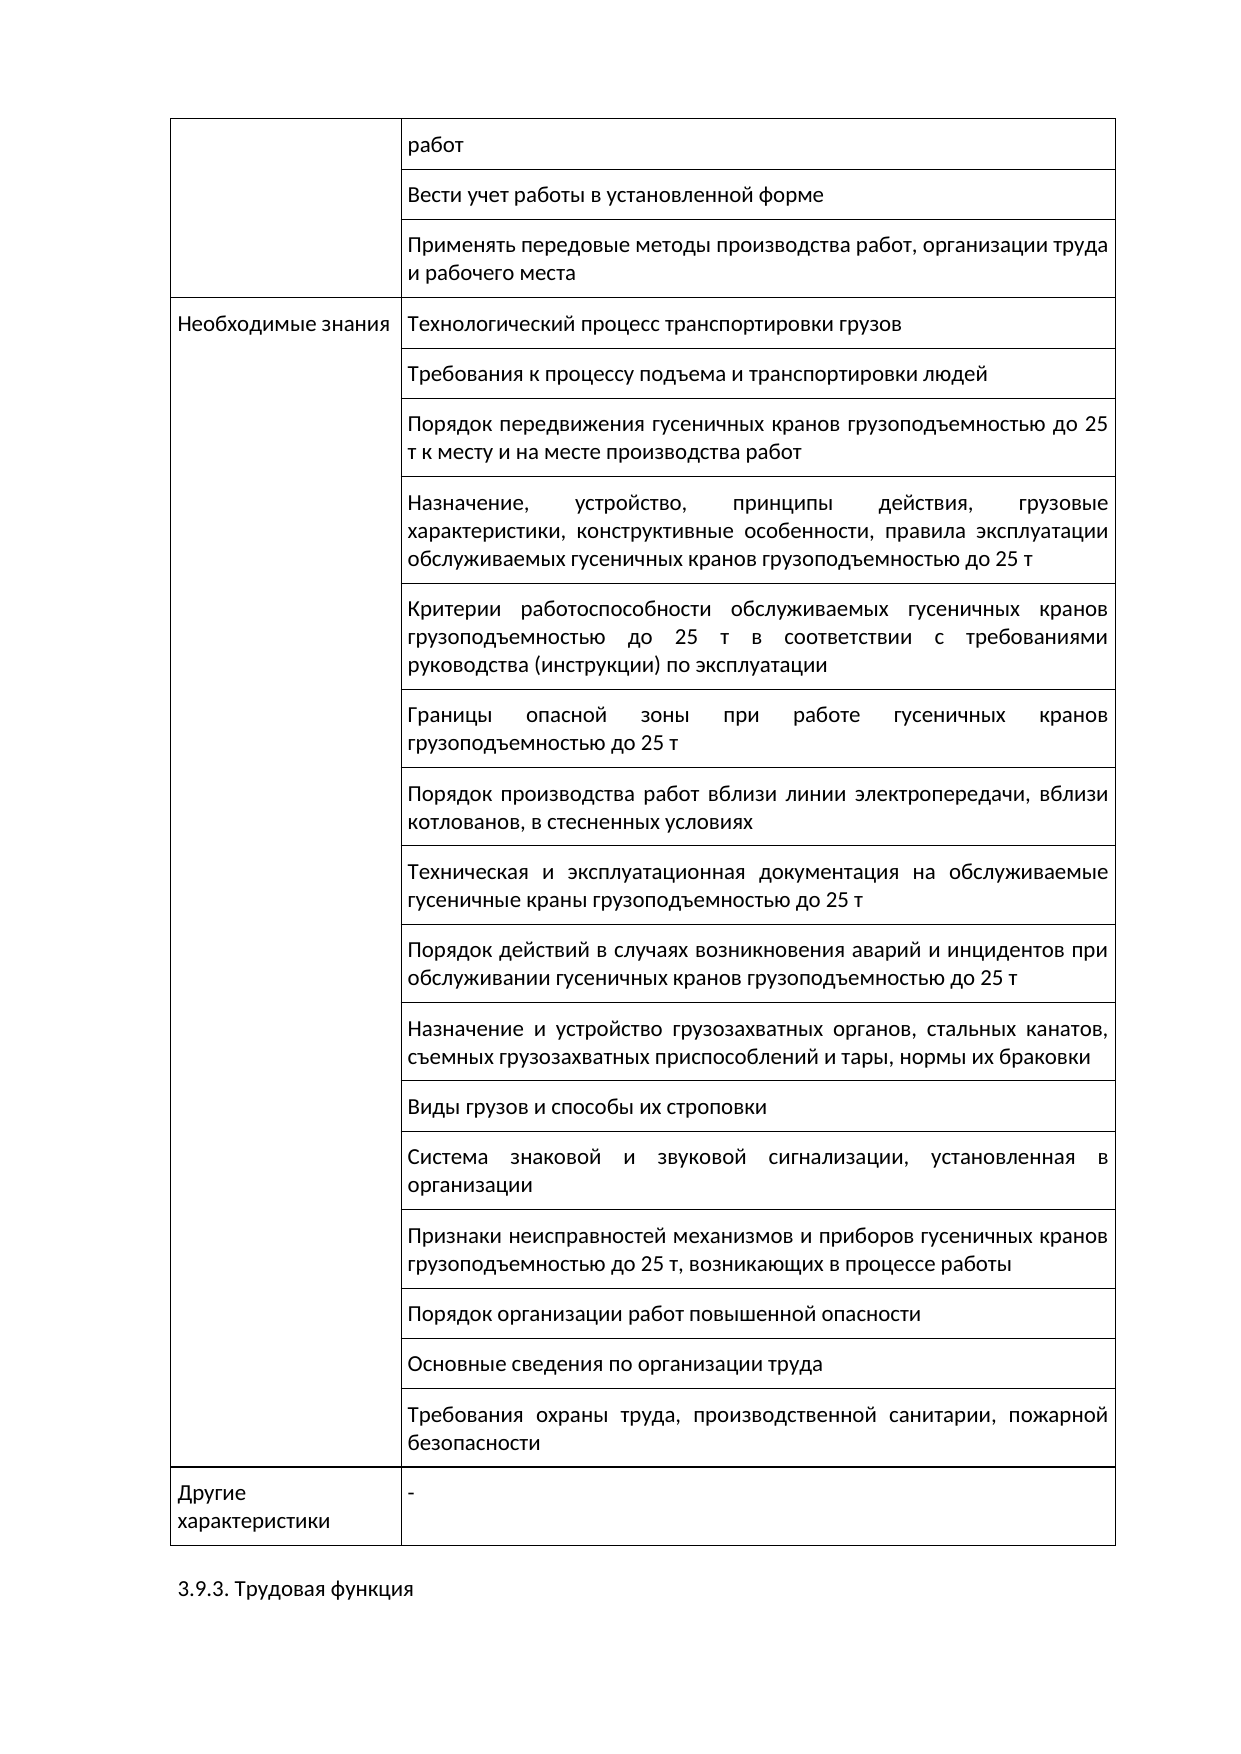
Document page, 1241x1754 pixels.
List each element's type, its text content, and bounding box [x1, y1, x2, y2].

table_cell Порядок производства работ вблизи линии электропередачи, вблизи котлованов, в стесненных условиях [402, 768, 1115, 845]
table_cell Необходимые знания [171, 298, 401, 1466]
table_cell Критерии работоспособности обслуживаемых гусеничных кранов грузоподъемностью до 25 т в соответствии с требованиями руководства (инструкции) по эксплуатации [402, 584, 1115, 689]
table_cell - [402, 1468, 1115, 1545]
table_cell Виды грузов и способы их строповки [402, 1081, 1115, 1131]
text 3.9.3. Трудовая функция [177, 1574, 1152, 1602]
table_cell Порядок организации работ повышенной опасности [402, 1289, 1115, 1338]
table_cell Признаки неисправностей механизмов и приборов гусеничных кранов грузоподъемностью до 25 т, возникающих в процессе работы [402, 1210, 1115, 1287]
table_cell Основные сведения по организации труда [402, 1339, 1115, 1388]
table_cell Порядок действий в случаях возникновения аварий и инцидентов при обслуживании гусеничных кранов грузоподъемностью до 25 т [402, 925, 1115, 1002]
table_cell Применять передовые методы производства работ, организации труда и рабочего места [402, 220, 1115, 297]
table_cell Другие характеристики [171, 1468, 401, 1545]
table_cell Вести учет работы в установленной форме [402, 170, 1115, 219]
table_cell Назначение, устройство, принципы действия, грузовые характеристики, конструктивные особенности, правила эксплуатации обслуживаемых гусеничных кранов грузоподъемностью до 25 т [402, 477, 1115, 582]
table_cell Требования к процессу подъема и транспортировки людей [402, 349, 1115, 398]
table_cell Границы опасной зоны при работе гусеничных кранов грузоподъемностью до 25 т [402, 690, 1115, 767]
table_cell Техническая и эксплуатационная документация на обслуживаемые гусеничные краны грузоподъемностью до 25 т [402, 846, 1115, 924]
table_cell Порядок передвижения гусеничных кранов грузоподъемностью до 25 т к месту и на месте производства работ [402, 399, 1115, 476]
table_cell Назначение и устройство грузозахватных органов, стальных канатов, съемных грузозахватных приспособлений и тары, нормы их браковки [402, 1003, 1115, 1080]
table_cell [402, 119, 1115, 168]
table_cell Система знаковой и звуковой сигнализации, установленная в организации [402, 1132, 1115, 1209]
table_cell Технологический процесс транспортировки грузов [402, 298, 1115, 347]
table_cell Требования охраны труда, производственной санитарии, пожарной безопасности [402, 1389, 1115, 1466]
